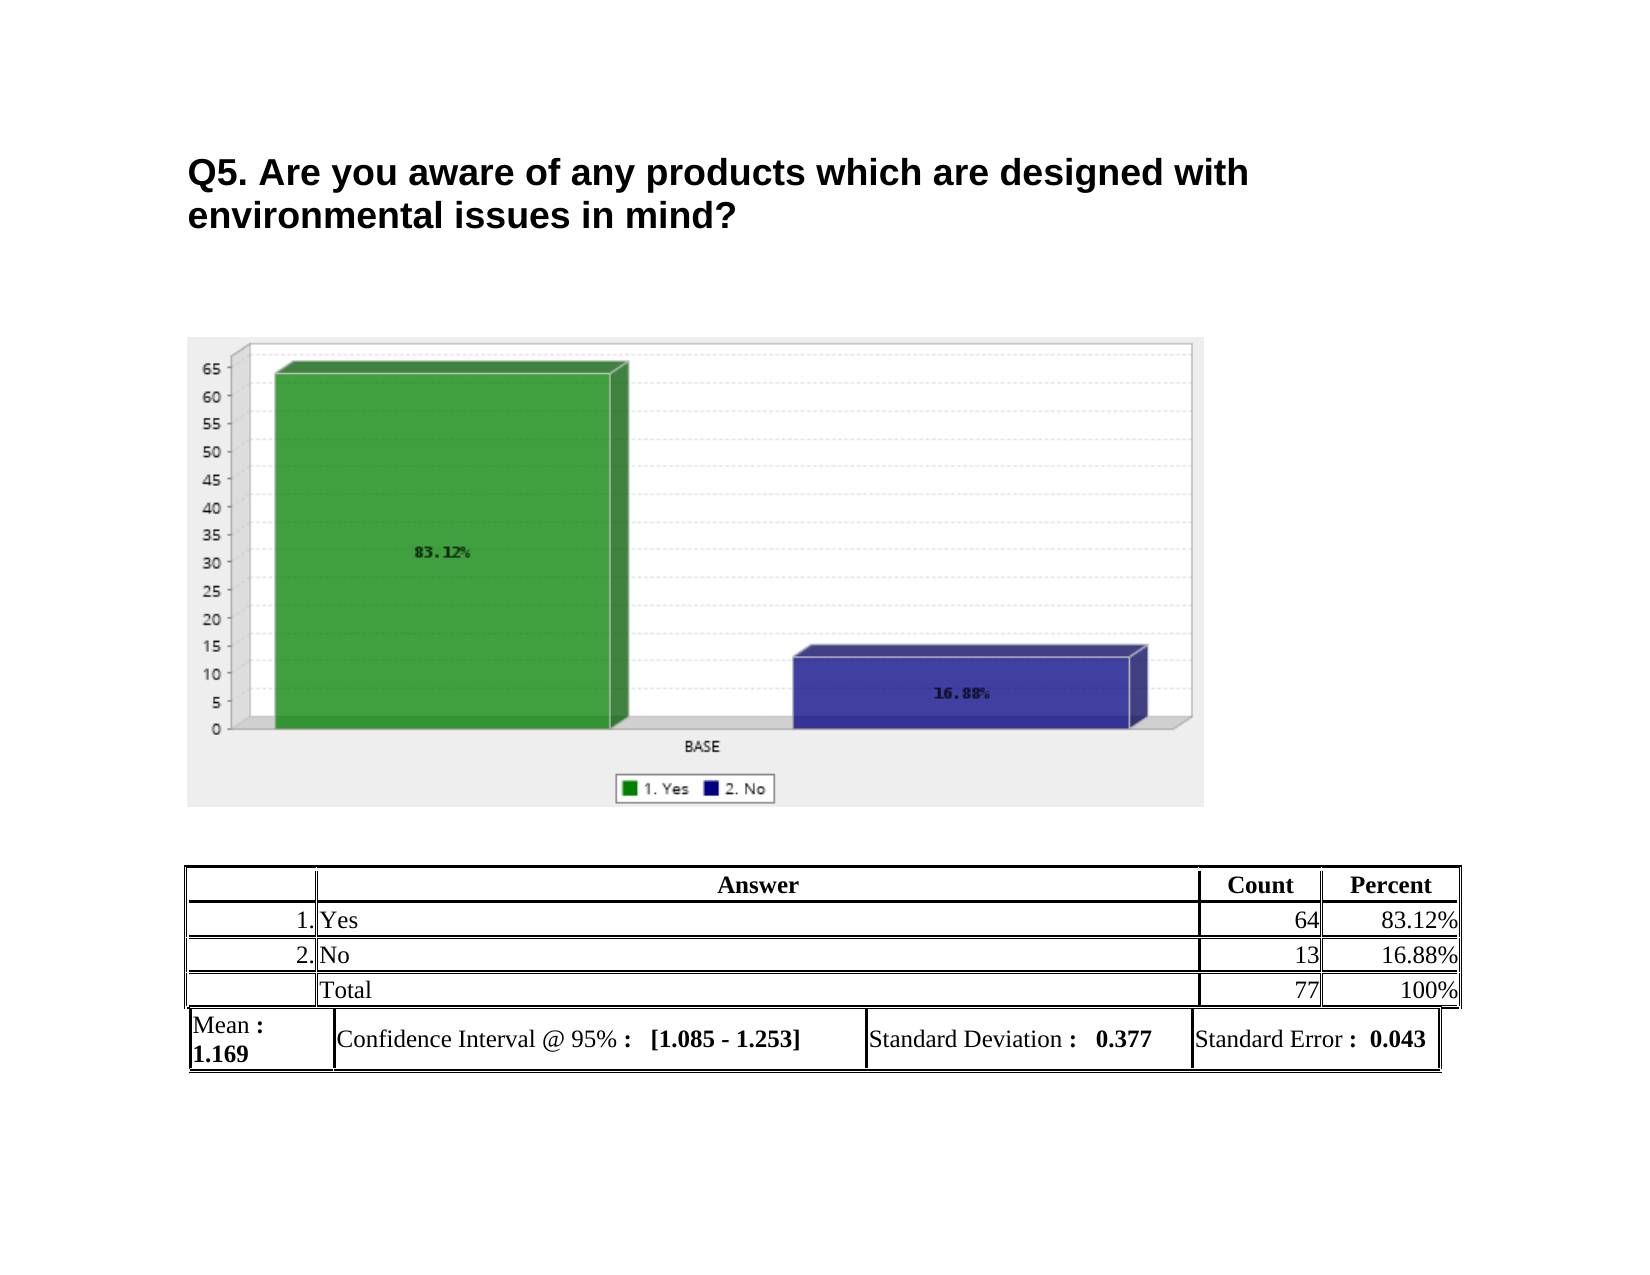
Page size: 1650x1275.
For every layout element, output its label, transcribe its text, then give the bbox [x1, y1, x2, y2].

table_cell 83.12% [1323, 900, 1459, 935]
table_cell No [318, 939, 1198, 970]
table_cell 13 [1201, 939, 1320, 970]
table_cell 100% [1323, 970, 1459, 1005]
table_header Count [1199, 868, 1322, 900]
table_header Answer [317, 867, 1199, 900]
table_cell 64 [1201, 903, 1320, 935]
table_cell 2. [187, 935, 315, 970]
picture [187, 337, 1204, 807]
text Q5. Are you aware of any products which are designed with environmental issues in mind? [187, 150, 1462, 236]
table_cell Yes [318, 903, 1198, 935]
table_cell Mean : 1.169 [190, 1009, 334, 1069]
table_header [187, 868, 317, 900]
table_cell 1. [187, 900, 315, 935]
table_header Percent [1322, 868, 1459, 900]
table_cell Standard Error : 0.043 [1192, 1009, 1440, 1069]
table_cell Confidence Interval @ 95% : [1.085 - 1.253] [334, 1009, 866, 1069]
table_cell 16.88% [1323, 935, 1459, 970]
table_cell [187, 970, 315, 1005]
table_cell 77 [1201, 974, 1320, 1005]
table_cell Total [318, 974, 1198, 1005]
table_cell Standard Deviation : 0.377 [866, 1009, 1192, 1069]
